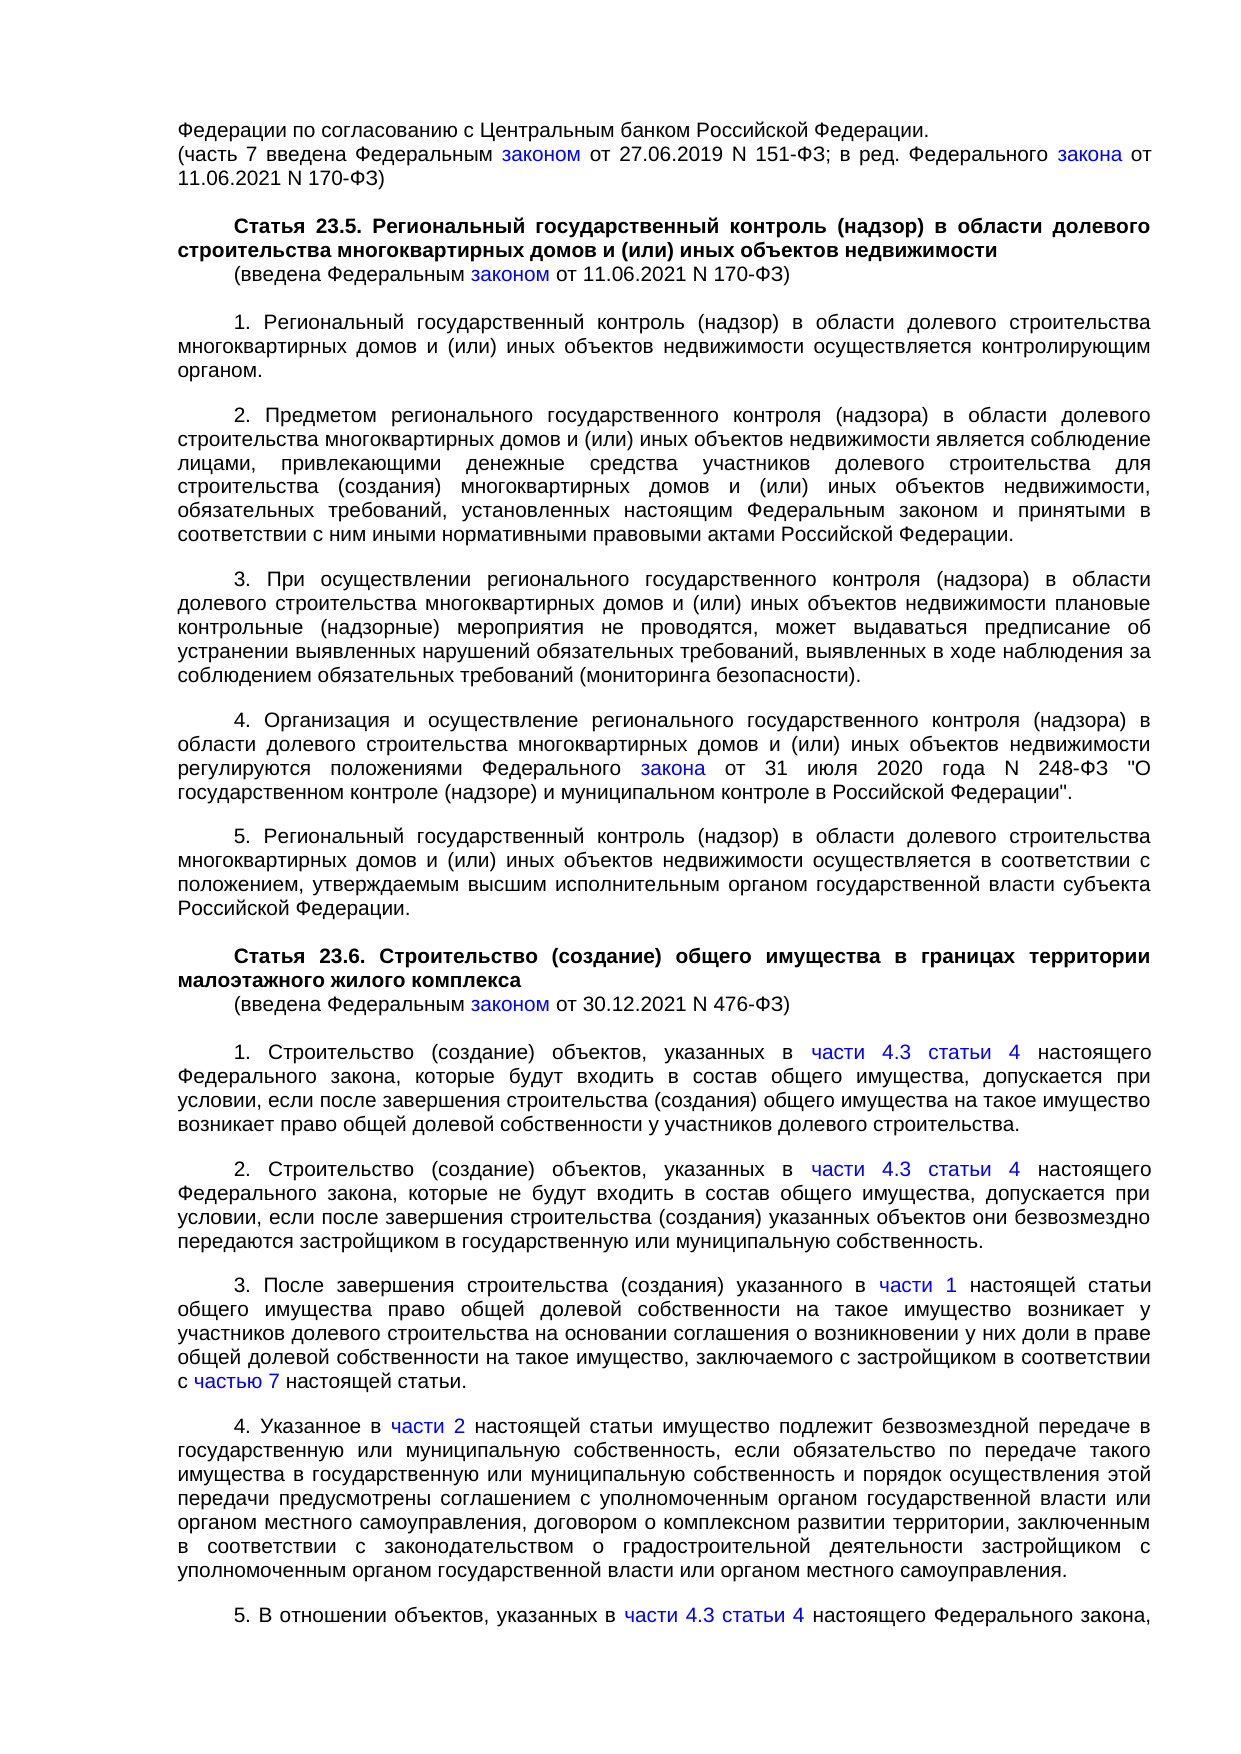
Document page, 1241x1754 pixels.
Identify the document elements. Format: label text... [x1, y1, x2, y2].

text (часть 7 введена Федеральным законом от 27.06.2019 N 151-ФЗ; в ред. Федерального закона от 11.06.2021 N 170-ФЗ) [177, 142, 1152, 190]
text 1. Строительство (создание) объектов, указанных в части 4.3 статьи 4 настоящего Федерального закона, которые будут входить в состав общего имущества, допускается при условии, если после завершения строительства (создания) общего имущества на такое имущество возникает право общей долевой собственности у участников долевого строительства. [177, 1040, 1152, 1136]
text (введена Федеральным законом от 30.12.2021 N 476-ФЗ) [177, 992, 1152, 1016]
text 2. Предметом регионального государственного контроля (надзора) в области долевого строительства многоквартирных домов и (или) иных объектов недвижимости является соблюдение лицами, привлекающими денежные средства участников долевого строительства для строительства (создания) многоквартирных домов и (или) иных объектов недвижимости, обязательных требований, установленных настоящим Федеральным законом и принятыми в соответствии с ним иными нормативными правовыми актами Российской Федерации. [177, 402, 1152, 546]
text 2. Строительство (создание) объектов, указанных в части 4.3 статьи 4 настоящего Федерального закона, которые не будут входить в состав общего имущества, допускается при условии, если после завершения строительства (создания) указанных объектов они безвозмездно передаются застройщиком в государственную или муниципальную собственность. [177, 1157, 1152, 1252]
text (введена Федеральным законом от 11.06.2021 N 170-ФЗ) [177, 262, 1152, 286]
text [177, 1602, 1152, 1626]
text 1. Региональный государственный контроль (надзор) в области долевого строительства многоквартирных домов и (или) иных объектов недвижимости осуществляется контролирующим органом. [177, 310, 1152, 382]
text 3. После завершения строительства (создания) указанного в части 1 настоящей статьи общего имущества право общей долевой собственности на такое имущество возникает у участников долевого строительства на основании соглашения о возникновении у них доли в праве общей долевой собственности на такое имущество, заключаемого с застройщиком в соответствии с частью 7 настоящей статьи. [177, 1273, 1152, 1393]
text 3. При осуществлении регионального государственного контроля (надзора) в области долевого строительства многоквартирных домов и (или) иных объектов недвижимости плановые контрольные (надзорные) мероприятия не проводятся, может выдаваться предписание об устранении выявленных нарушений обязательных требований, выявленных в ходе наблюдения за соблюдением обязательных требований (мониторинга безопасности). [177, 567, 1152, 687]
text 4. Указанное в части 2 настоящей статьи имущество подлежит безвозмездной передаче в государственную или муниципальную собственность, если обязательство по передаче такого имущества в государственную или муниципальную собственность и порядок осуществления этой передачи предусмотрены соглашением с уполномоченным органом государственной власти или органом местного самоуправления, договором о комплексном развитии территории, заключенным в соответствии с законодательством о градостроительной деятельности застройщиком с уполномоченным органом государственной власти или органом местного самоуправления. [177, 1414, 1152, 1582]
title Статья 23.6. Строительство (создание) общего имущества в границах территории малоэтажного жилого комплекса [177, 944, 1152, 992]
text 5. Региональный государственный контроль (надзор) в области долевого строительства многоквартирных домов и (или) иных объектов недвижимости осуществляется в соответствии с положением, утверждаемым высшим исполнительным органом государственной власти субъекта Российской Федерации. [177, 824, 1152, 920]
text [177, 118, 1152, 142]
title Статья 23.5. Региональный государственный контроль (надзор) в области долевого строительства многоквартирных домов и (или) иных объектов недвижимости [177, 214, 1152, 262]
text 4. Организация и осуществление регионального государственного контроля (надзора) в области долевого строительства многоквартирных домов и (или) иных объектов недвижимости регулируются положениями Федерального закона от 31 июля 2020 года N 248-ФЗ "О государственном контроле (надзоре) и муниципальном контроле в Российской Федерации". [177, 708, 1152, 803]
